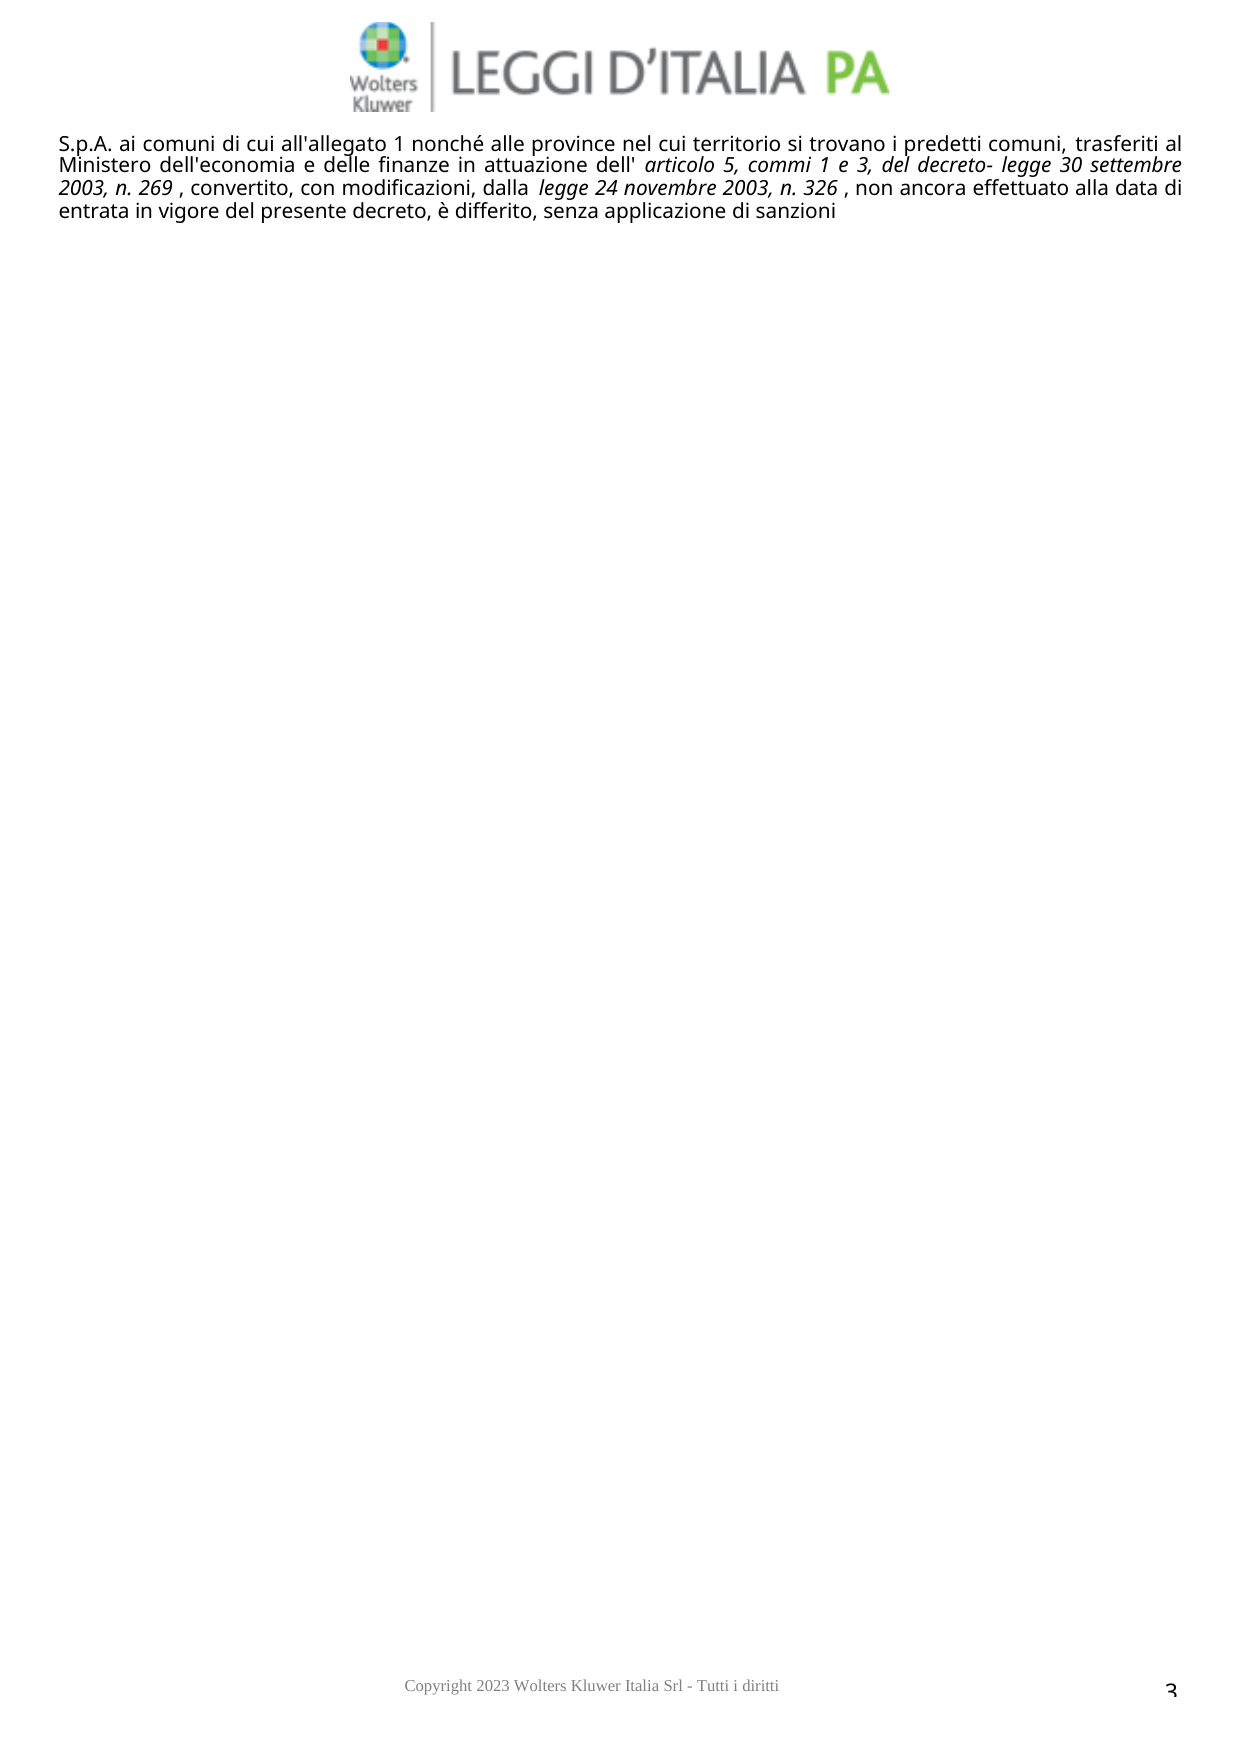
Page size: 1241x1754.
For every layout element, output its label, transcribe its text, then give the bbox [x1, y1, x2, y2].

picture [350, 22, 890, 112]
text S.p.A. ai comuni di cui all'allegato 1 nonché alle province nel cui territorio si trovano i predetti comuni, trasferiti al Ministero dell'economia e delle finanze in attuazione dell' articolo 5, commi 1 e 3, del decreto- legge 30 settembre 2003, n. 269 , convertito, con modificazioni, dalla legge 24 novembre 2003, n. 326 , non ancora effettuato alla data di entrata in vigore del presente decreto, è differito, senza applicazione di sanzioni [58, 133, 1182, 224]
